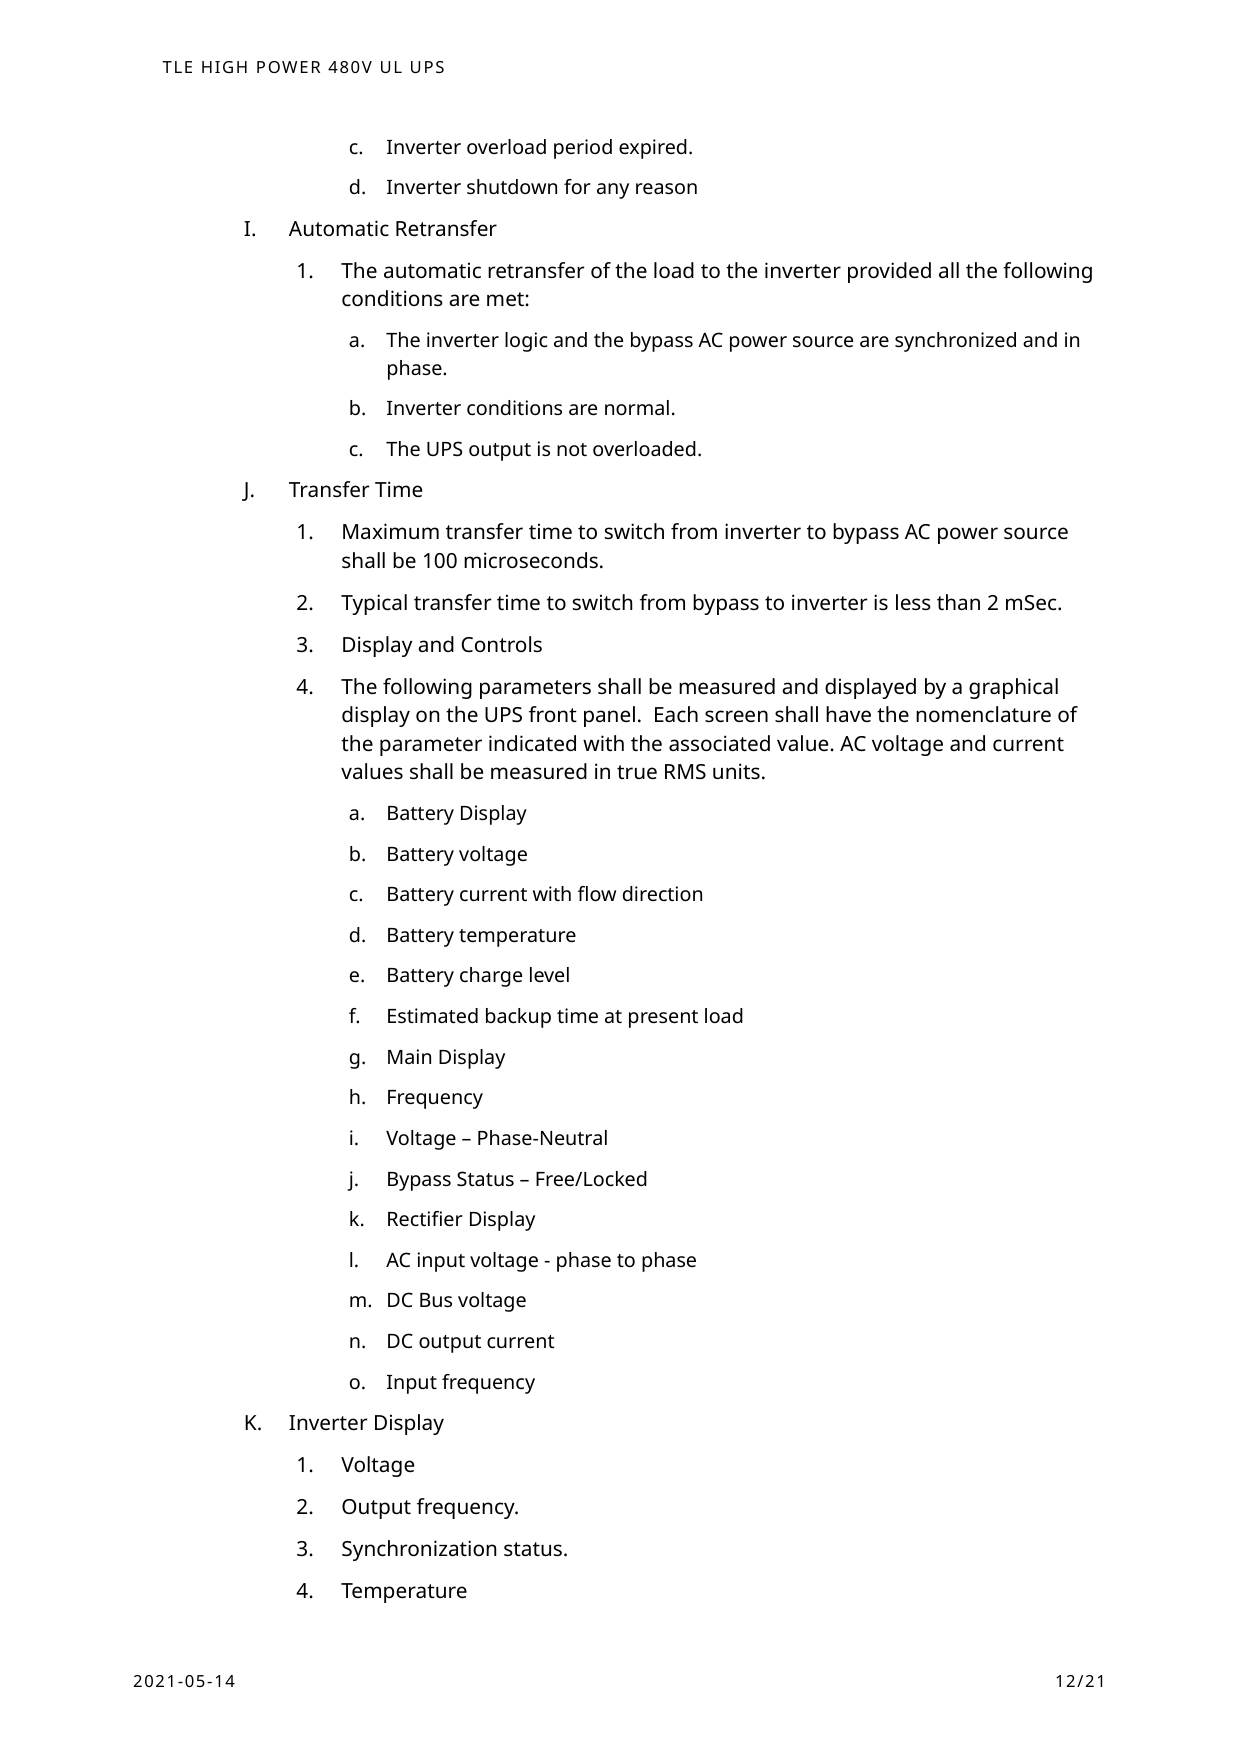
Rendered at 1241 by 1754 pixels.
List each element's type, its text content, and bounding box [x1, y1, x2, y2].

list Output frequency. [296, 1492, 1107, 1521]
list Rectifier Display [349, 1205, 1107, 1232]
list Temperature [296, 1576, 1107, 1605]
list DC output current [349, 1327, 1107, 1354]
list DC Bus voltage [349, 1287, 1107, 1314]
list Estimated backup time at present load [349, 1002, 1107, 1029]
list Frequency [349, 1083, 1107, 1111]
list Bypass Status – Free/Locked [349, 1165, 1107, 1192]
list Voltage [296, 1451, 1107, 1479]
list The UPS output is not overloaded. [349, 435, 1107, 462]
list AC input voltage - phase to phase [349, 1246, 1107, 1273]
list Main Display [349, 1043, 1107, 1070]
text Inverter Display [244, 1408, 1107, 1437]
list Inverter shutdown for any reason [349, 173, 1107, 201]
list The automatic retransfer of the load to the inverter provided all the following conditions are met: [296, 256, 1107, 313]
list The following parameters shall be measured and displayed by a graphical display on the UPS front panel. Each screen shall have the nomenclature of the parameter indicated with the associated value. AC voltage and current values shall be measured in true RMS units. [296, 672, 1107, 786]
list Synchronization status. [296, 1534, 1107, 1563]
list The inverter logic and the bypass AC power source are synchronized and in phase. [349, 327, 1107, 381]
list Battery charge level [349, 962, 1107, 989]
list Voltage – Phase-Neutral [349, 1124, 1107, 1151]
text Transfer Time [244, 476, 1107, 504]
list Input frequency [349, 1368, 1107, 1395]
list Inverter conditions are normal. [349, 394, 1107, 421]
text Automatic Retransfer [244, 214, 1107, 243]
list Battery temperature [349, 921, 1107, 948]
list Maximum transfer time to switch from inverter to bypass AC power source shall be 100 microseconds. [296, 517, 1107, 574]
list Display and Controls [296, 630, 1107, 658]
list Inverter overload period expired. [349, 133, 1107, 160]
list Battery Display [349, 799, 1107, 826]
list Typical transfer time to switch from bypass to inverter is less than 2 mSec. [296, 588, 1107, 616]
list Battery current with flow direction [349, 880, 1107, 907]
list Battery voltage [349, 840, 1107, 867]
